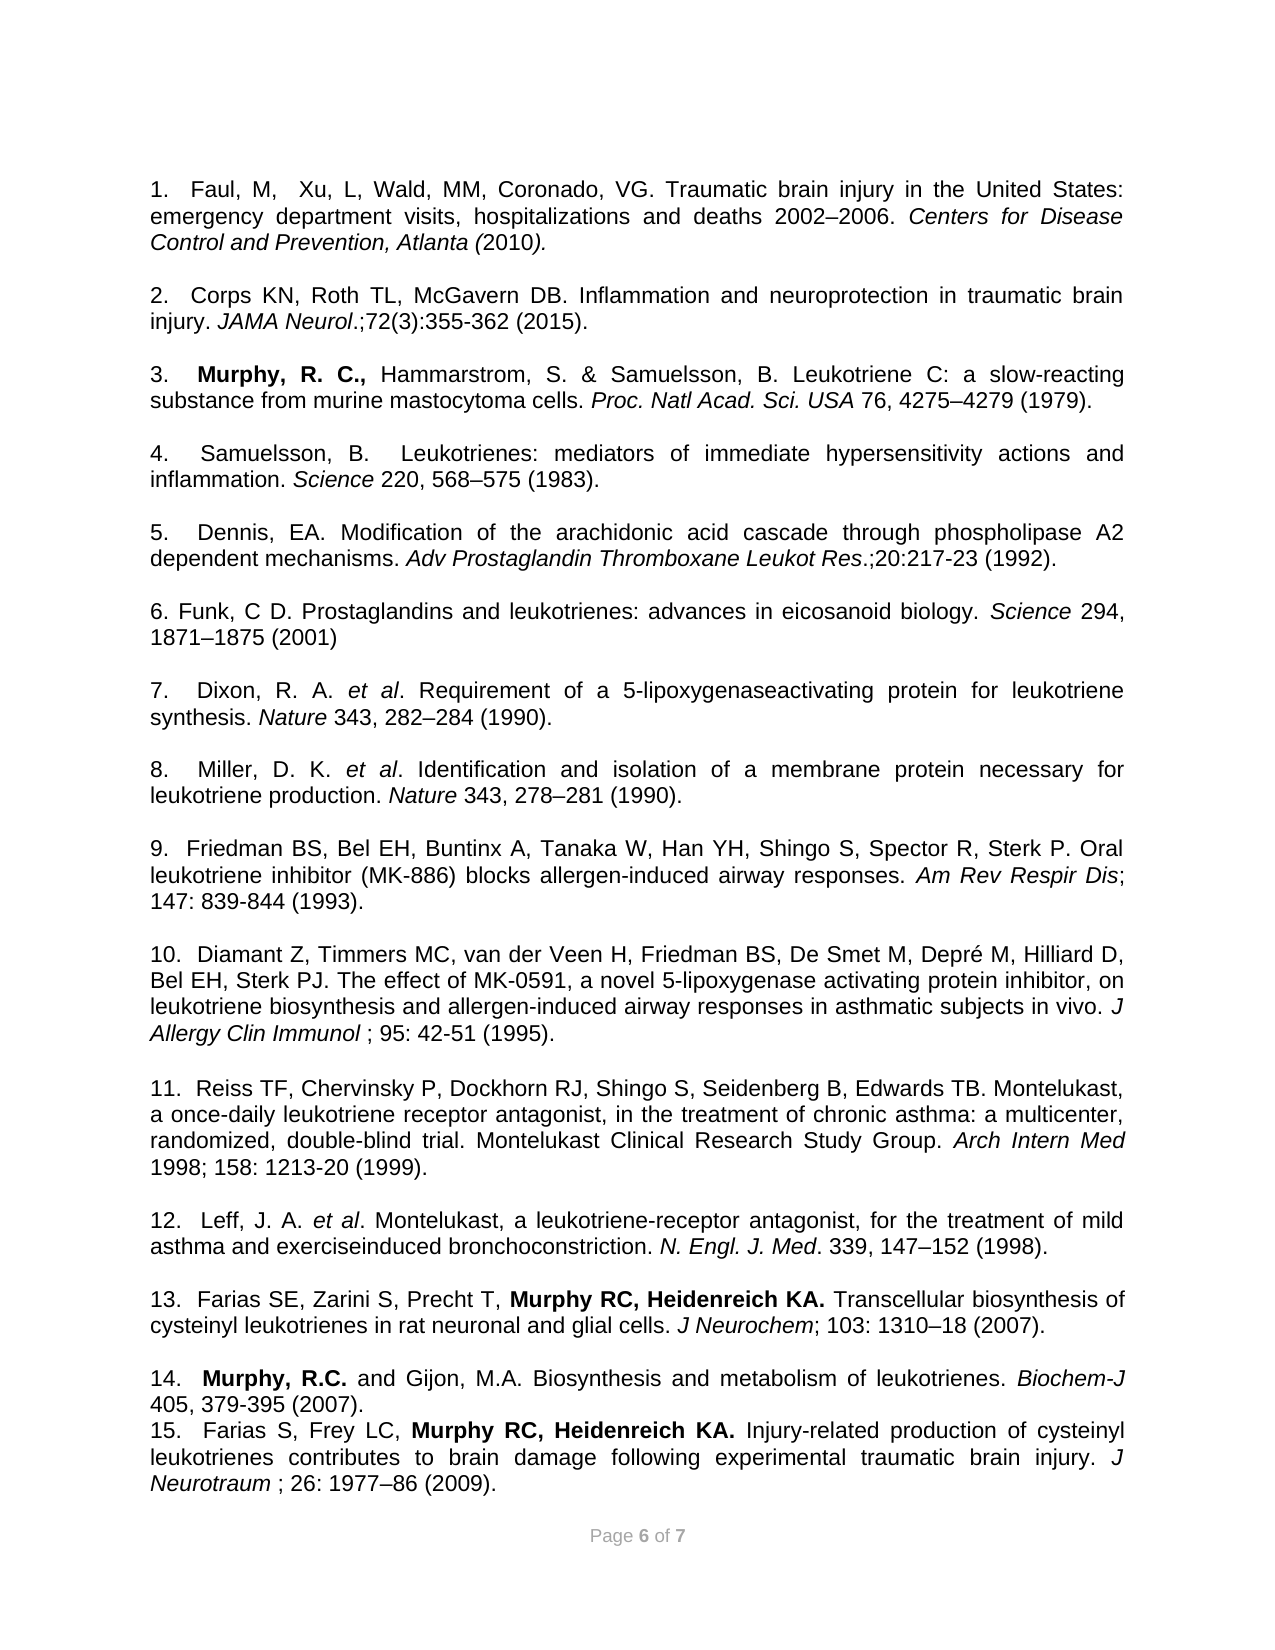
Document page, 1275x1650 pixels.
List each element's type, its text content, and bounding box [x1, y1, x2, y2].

text 14. Murphy, R.C. and Gijon, M.A. Biosynthesis and metabolism of leukotrienes. Biochem-J 405, 379-395 (2007). [150, 1365, 1125, 1417]
text 1. Faul, M, Xu, L, Wald, MM, Coronado, VG. Traumatic brain injury in the United States: emergency department visits, hospitalizations and deaths 2002–2006. Centers for Disease Control and Prevention, Atlanta (2010). [150, 176, 1125, 255]
text 3. Murphy, R. C., Hammarstrom, S. & Samuelsson, B. Leukotriene C: a slow-reacting substance from murine mastocytoma cells. Proc. Natl Acad. Sci. USA 76, 4275–4279 (1979). [150, 361, 1125, 413]
text 9. Friedman BS, Bel EH, Buntinx A, Tanaka W, Han YH, Shingo S, Spector R, Sterk P. Oral leukotriene inhibitor (MK-886) blocks allergen-induced airway responses. Am Rev Respir Dis; 147: 839-844 (1993). [150, 835, 1125, 914]
text 10. Diamant Z, Timmers MC, van der Veen H, Friedman BS, De Smet M, Depré M, Hilliard D, Bel EH, Sterk PJ. The effect of MK-0591, a novel 5-lipoxygenase activating protein inhibitor, on leukotriene biosynthesis and allergen-induced airway responses in asthmatic subjects in vivo. J Allergy Clin Immunol ; 95: 42-51 (1995). [150, 941, 1125, 1046]
text 4. Samuelsson, B. Leukotrienes: mediators of immediate hypersensitivity actions and inflammation. Science 220, 568–575 (1983). [150, 440, 1125, 493]
text 2. Corps KN, Roth TL, McGavern DB. Inflammation and neuroprotection in traumatic brain injury. JAMA Neurol.;72(3):355-362 (2015). [150, 282, 1125, 334]
text 6. Funk, C D. Prostaglandins and leukotrienes: advances in eicosanoid biology. Science 294, 1871–1875 (2001) [150, 598, 1125, 651]
text 12. Leff, J. A. et al. Montelukast, a leukotriene-receptor antagonist, for the treatment of mild asthma and exerciseinduced bronchoconstriction. N. Engl. J. Med. 339, 147–152 (1998). [150, 1207, 1125, 1259]
text 11. Reiss TF, Chervinsky P, Dockhorn RJ, Shingo S, Seidenberg B, Edwards TB. Montelukast, a once-daily leukotriene receptor antagonist, in the treatment of chronic asthma: a multicenter, randomized, double-blind trial. Montelukast Clinical Research Study Group. Arch Intern Med 1998; 158: 1213-20 (1999). [150, 1075, 1125, 1180]
text 7. Dixon, R. A. et al. Requirement of a 5-lipoxygenaseactivating protein for leukotriene synthesis. Nature 343, 282–284 (1990). [150, 677, 1125, 730]
text 8. Miller, D. K. et al. Identification and isolation of a membrane protein necessary for leukotriene production. Nature 343, 278–281 (1990). [150, 756, 1125, 809]
text 5. Dennis, EA. Modification of the arachidonic acid cascade through phospholipase A2 dependent mechanisms. Adv Prostaglandin Thromboxane Leukot Res.;20:217-23 (1992). [150, 519, 1125, 572]
text 13. Farias SE, Zarini S, Precht T, Murphy RC, Heidenreich KA. Transcellular biosynthesis of cysteinyl leukotrienes in rat neuronal and glial cells. J Neurochem; 103: 1310–18 (2007). [150, 1286, 1125, 1338]
text 15. Farias S, Frey LC, Murphy RC, Heidenreich KA. Injury-related production of cysteinyl leukotrienes contributes to brain damage following experimental traumatic brain injury. J Neurotraum ; 26: 1977–86 (2009). [150, 1417, 1125, 1496]
